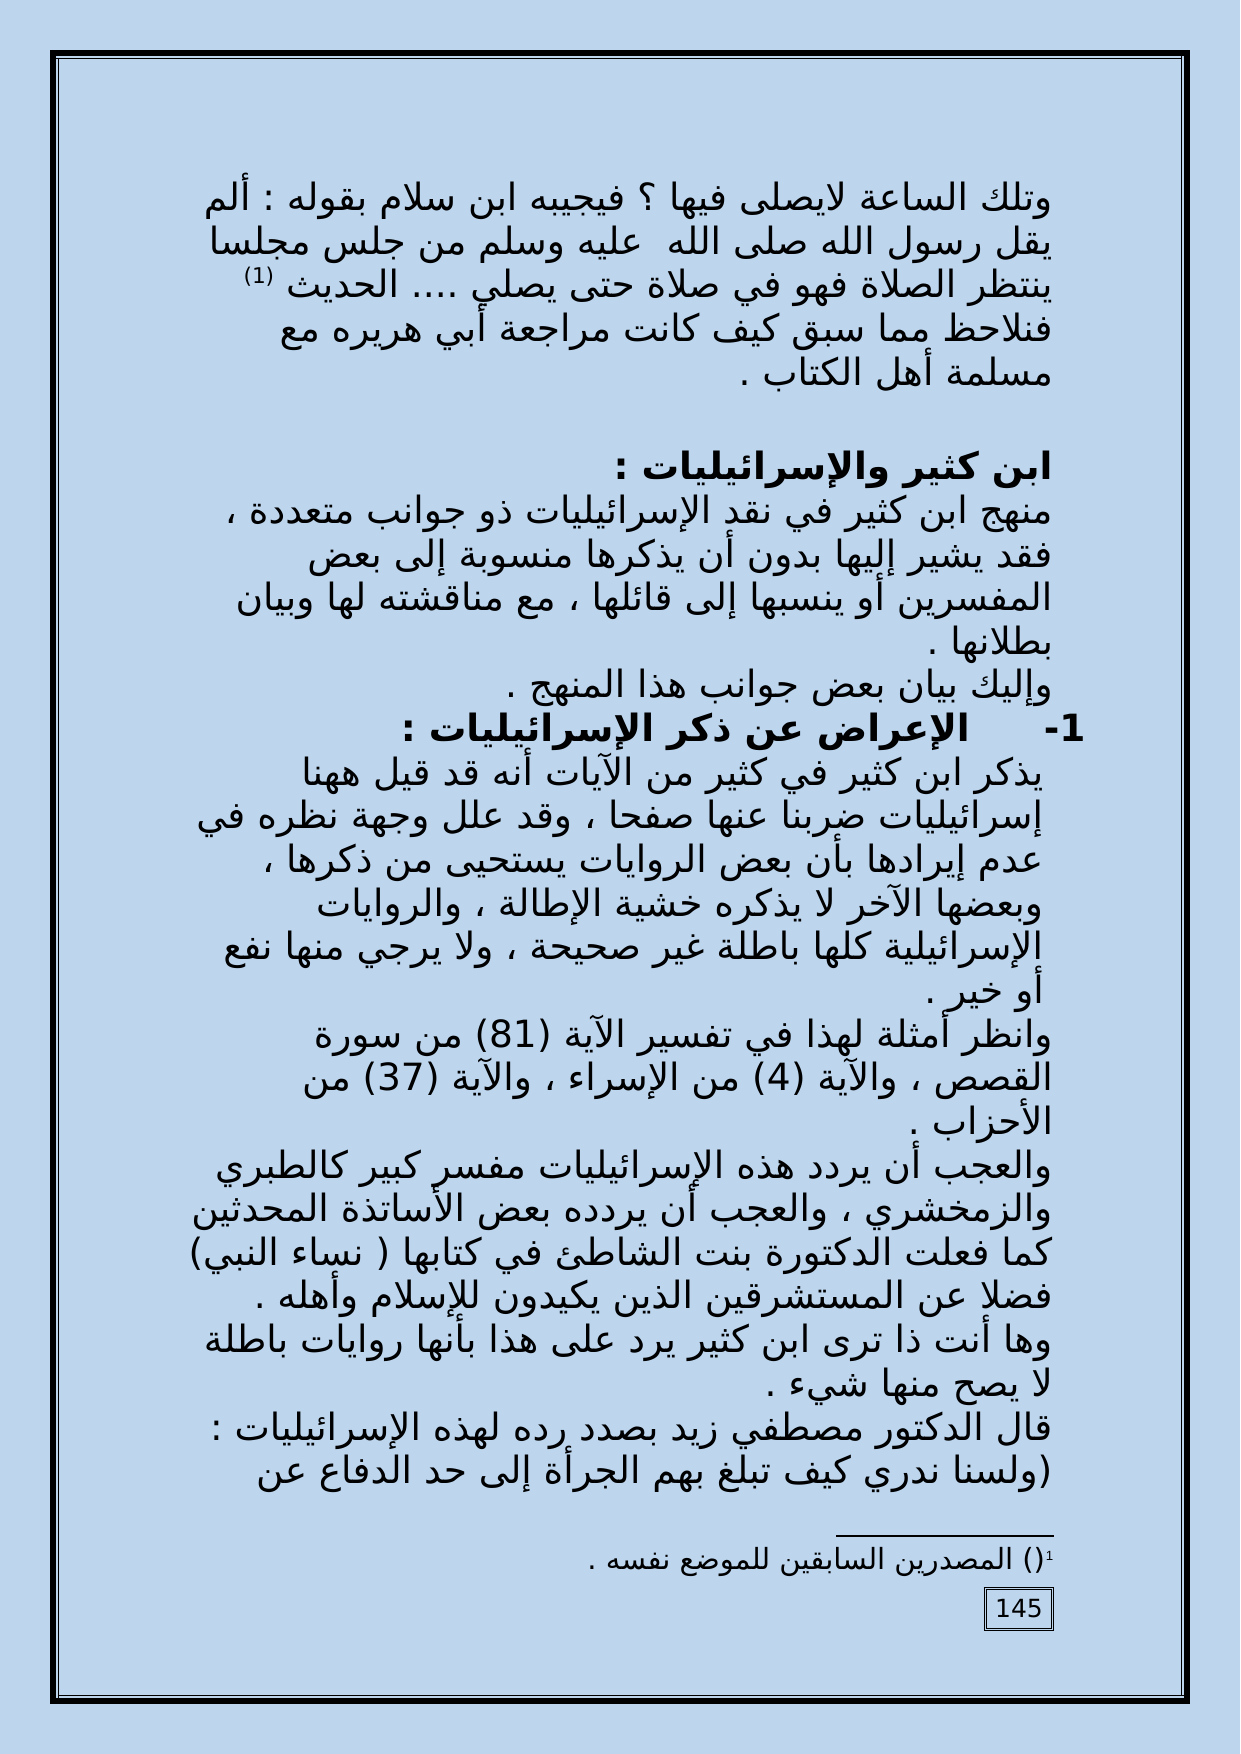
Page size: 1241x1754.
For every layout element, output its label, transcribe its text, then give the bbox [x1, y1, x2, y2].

list الإعراض عن ذكر الإسرائيليات : [187, 707, 1044, 750]
text وها أنت ذا ترى ابن كثير يرد على هذا بأنها روايات باطلة لا يصح منها شيء . [187, 1318, 1053, 1405]
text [187, 1405, 1053, 1492]
text وإليك بيان بعض جوانب هذا المنهج . [187, 663, 1053, 707]
text منهج ابن كثير في نقد الإسرائيليات ذو جوانب متعددة ، فقد يشير إليها بدون أن يذكرها منسوبة إلى بعض المفسرين أو ينسبها إلى قائلها ، مع مناقشته لها وبيان بطلانها . [187, 488, 1053, 663]
text وانظر أمثلة لهذا في تفسير الآية (81) من سورة القصص ، والآية (4) من الإسراء ، والآية (37) من الأحزاب . [187, 1012, 1053, 1143]
text والعجب أن يردد هذه الإسرائيليات مفسر كبير كالطبري والزمخشري ، والعجب أن يردده بعض الأساتذة المحدثين كما فعلت الدكتورة بنت الشاطئ في كتابها ( نساء النبي) فضلا عن المستشرقين الذين يكيدون للإسلام وأهله . [187, 1143, 1053, 1318]
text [187, 176, 1053, 307]
text ابن كثير والإسرائيليات : [270, 445, 1053, 488]
text يذكر ابن كثير في كثير من الآيات أنه قد قيل ههنا إسرائيليات ضربنا عنها صفحا ، وقد علل وجهة نظره في عدم إيرادها بأن بعض الروايات يستحيى من ذكرها ، وبعضها الآخر لا يذكره خشية الإطالة ، والروايات الإسرائيلية كلها باطلة غير صحيحة ، ولا يرجي منها نفع أو خير . [187, 750, 1044, 1012]
text فنلاحظ مما سبق كيف كانت مراجعة أبي هريره مع مسلمة أهل الكتاب . [187, 307, 1053, 394]
